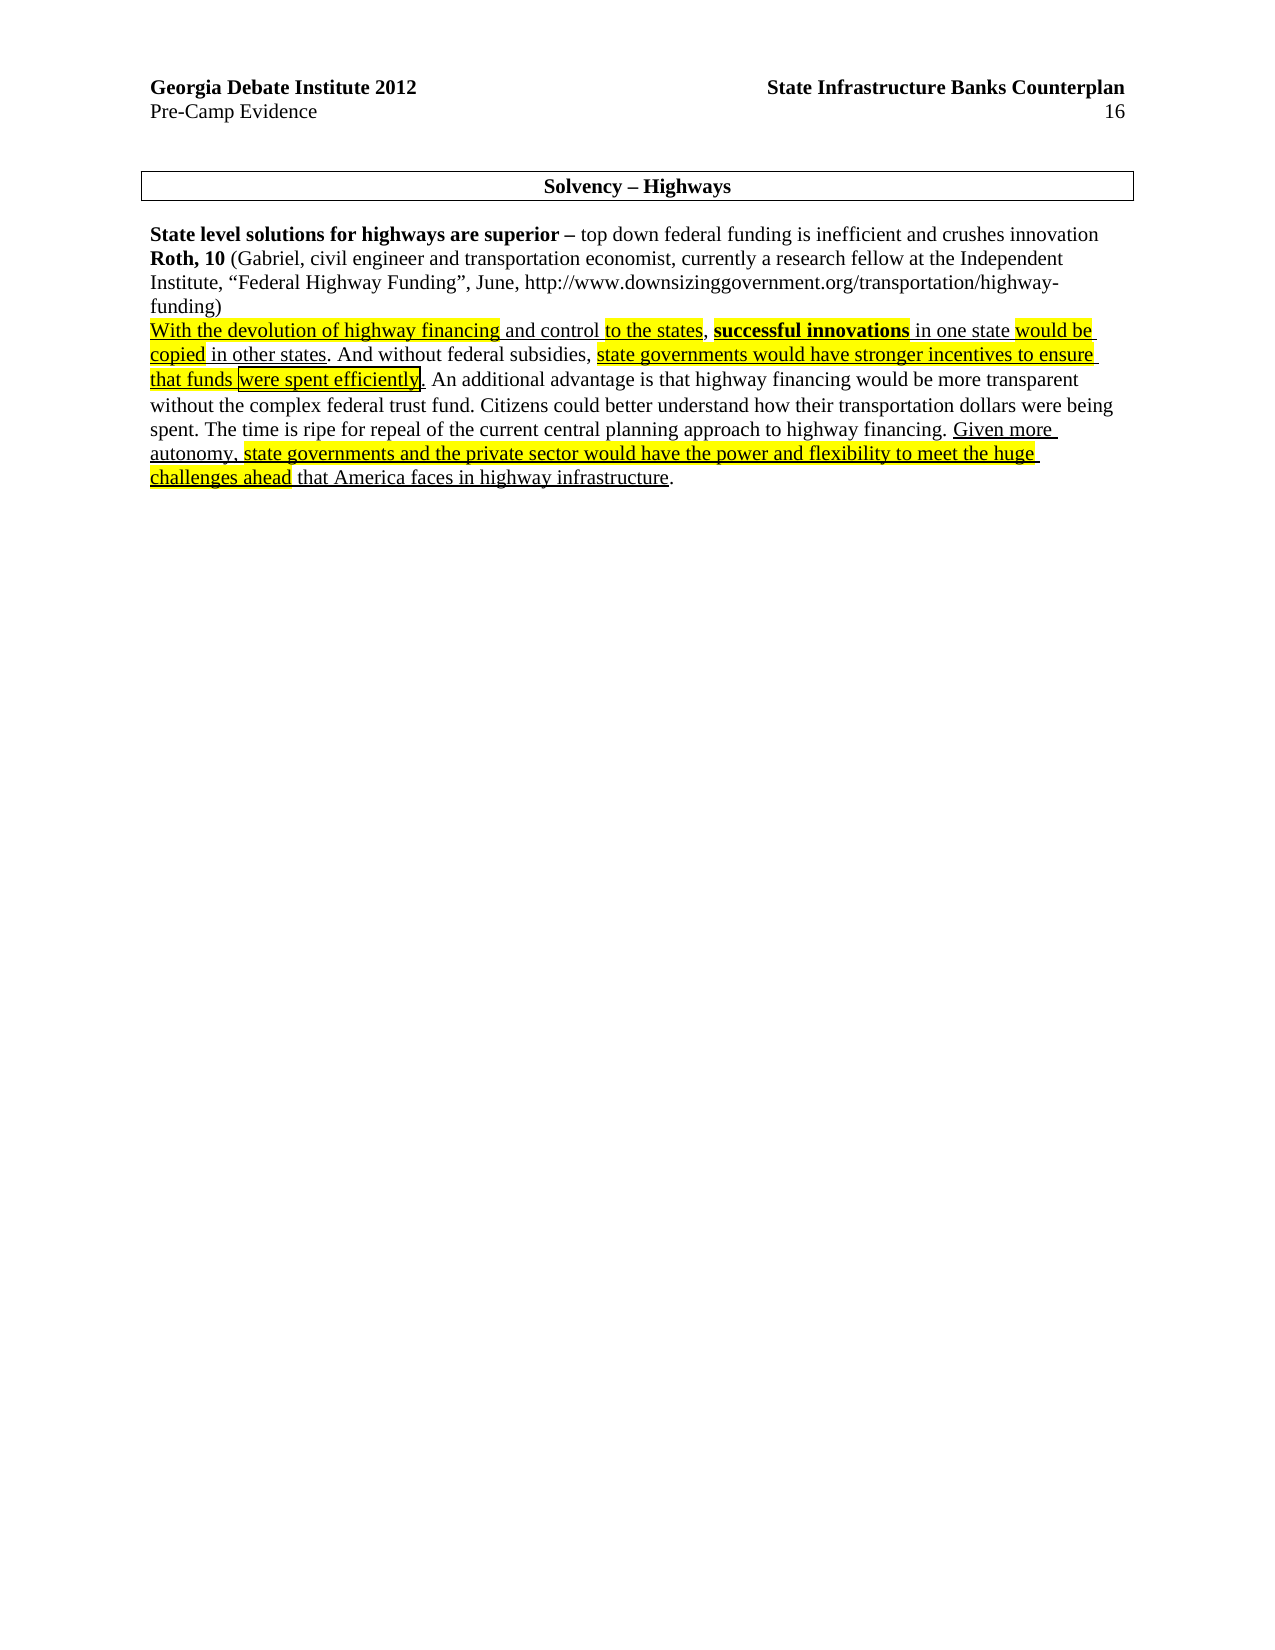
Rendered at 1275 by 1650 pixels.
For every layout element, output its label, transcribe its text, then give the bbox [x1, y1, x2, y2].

text With the devolution of highway financing and control to the states, successful innovations in one state would be copied in other states. And without federal subsidies, state governments would have stronger incentives to ensure that funds were spent efficiently. An additional advantage is that highway financing would be more transparent without the complex federal trust fund. Citizens could better understand how their transportation dollars were being spent. The time is ripe for repeal of the current central planning approach to highway financing. Given more autonomy, state governments and the private sector would have the power and flexibility to meet the huge challenges ahead that America faces in highway infrastructure. [150, 318, 1125, 489]
subtitle Solvency – Highways [142, 172, 1133, 200]
text Roth, 10 (Gabriel, civil engineer and transportation economist, currently a research fellow at the Independent Institute, “Federal Highway Funding”, June, http://www.downsizinggovernment.org/transportation/highway-funding) [150, 246, 1125, 318]
subtitle State level solutions for highways are superior – top down federal funding is inefficient and crushes innovation [150, 222, 1125, 246]
